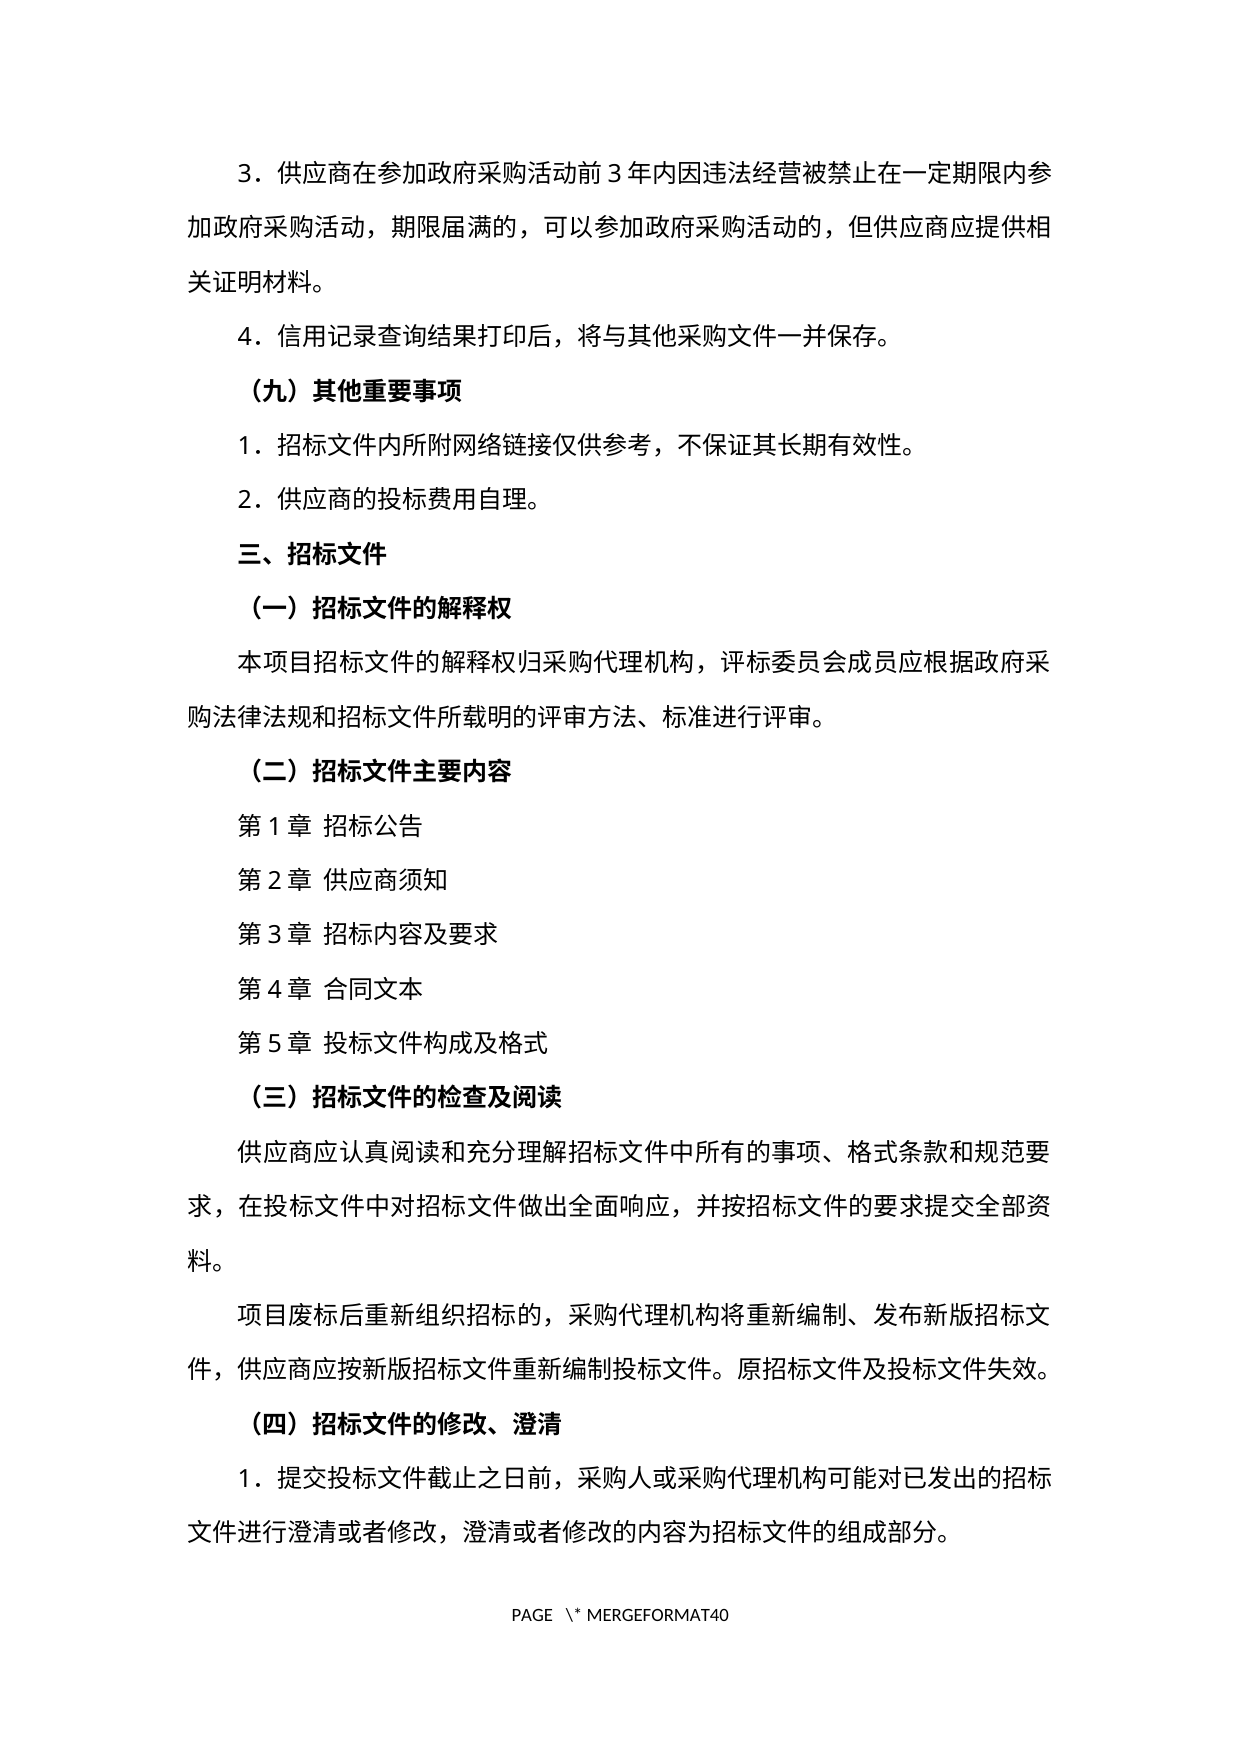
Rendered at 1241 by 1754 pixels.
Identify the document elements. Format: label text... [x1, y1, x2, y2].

text （三）招标文件的检查及阅读 [187, 1078, 1053, 1114]
text 供应商应认真阅读和充分理解招标文件中所有的事项、格式条款和规范要求，在投标文件中对招标文件做出全面响应，并按招标文件的要求提交全部资料。 [187, 1132, 1053, 1277]
text （一）招标文件的解释权 [187, 588, 1053, 625]
text 第4章 合同文本 [187, 969, 1053, 1005]
text （二）招标文件主要内容 [187, 752, 1053, 788]
text 第1章 招标公告 [187, 806, 1053, 842]
text 第5章 投标文件构成及格式 [187, 1023, 1053, 1060]
text 4．信用记录查询结果打印后，将与其他采购文件一并保存。 [187, 317, 1053, 353]
text 第3章 招标内容及要求 [187, 915, 1053, 951]
text 1．招标文件内所附网络链接仅供参考，不保证其长期有效性。 [187, 425, 1053, 462]
subtitle 三、招标文件 [187, 534, 1053, 570]
text （四）招标文件的修改、澄清 [187, 1404, 1053, 1440]
text 2．供应商的投标费用自理。 [187, 480, 1053, 516]
text （九）其他重要事项 [187, 371, 1053, 407]
text 项目废标后重新组织招标的，采购代理机构将重新编制、发布新版招标文件，供应商应按新版招标文件重新编制投标文件。原招标文件及投标文件失效。 [187, 1295, 1053, 1386]
text 本项目招标文件的解释权归采购代理机构，评标委员会成员应根据政府采购法律法规和招标文件所载明的评审方法、标准进行评审。 [187, 643, 1053, 733]
text 第2章 供应商须知 [187, 860, 1053, 897]
text 3．供应商在参加政府采购活动前3年内因违法经营被禁止在一定期限内参加政府采购活动，期限届满的，可以参加政府采购活动的，但供应商应提供相关证明材料。 [187, 153, 1053, 298]
text 1．提交投标文件截止之日前，采购人或采购代理机构可能对已发出的招标文件进行澄清或者修改，澄清或者修改的内容为招标文件的组成部分。 [187, 1458, 1053, 1549]
